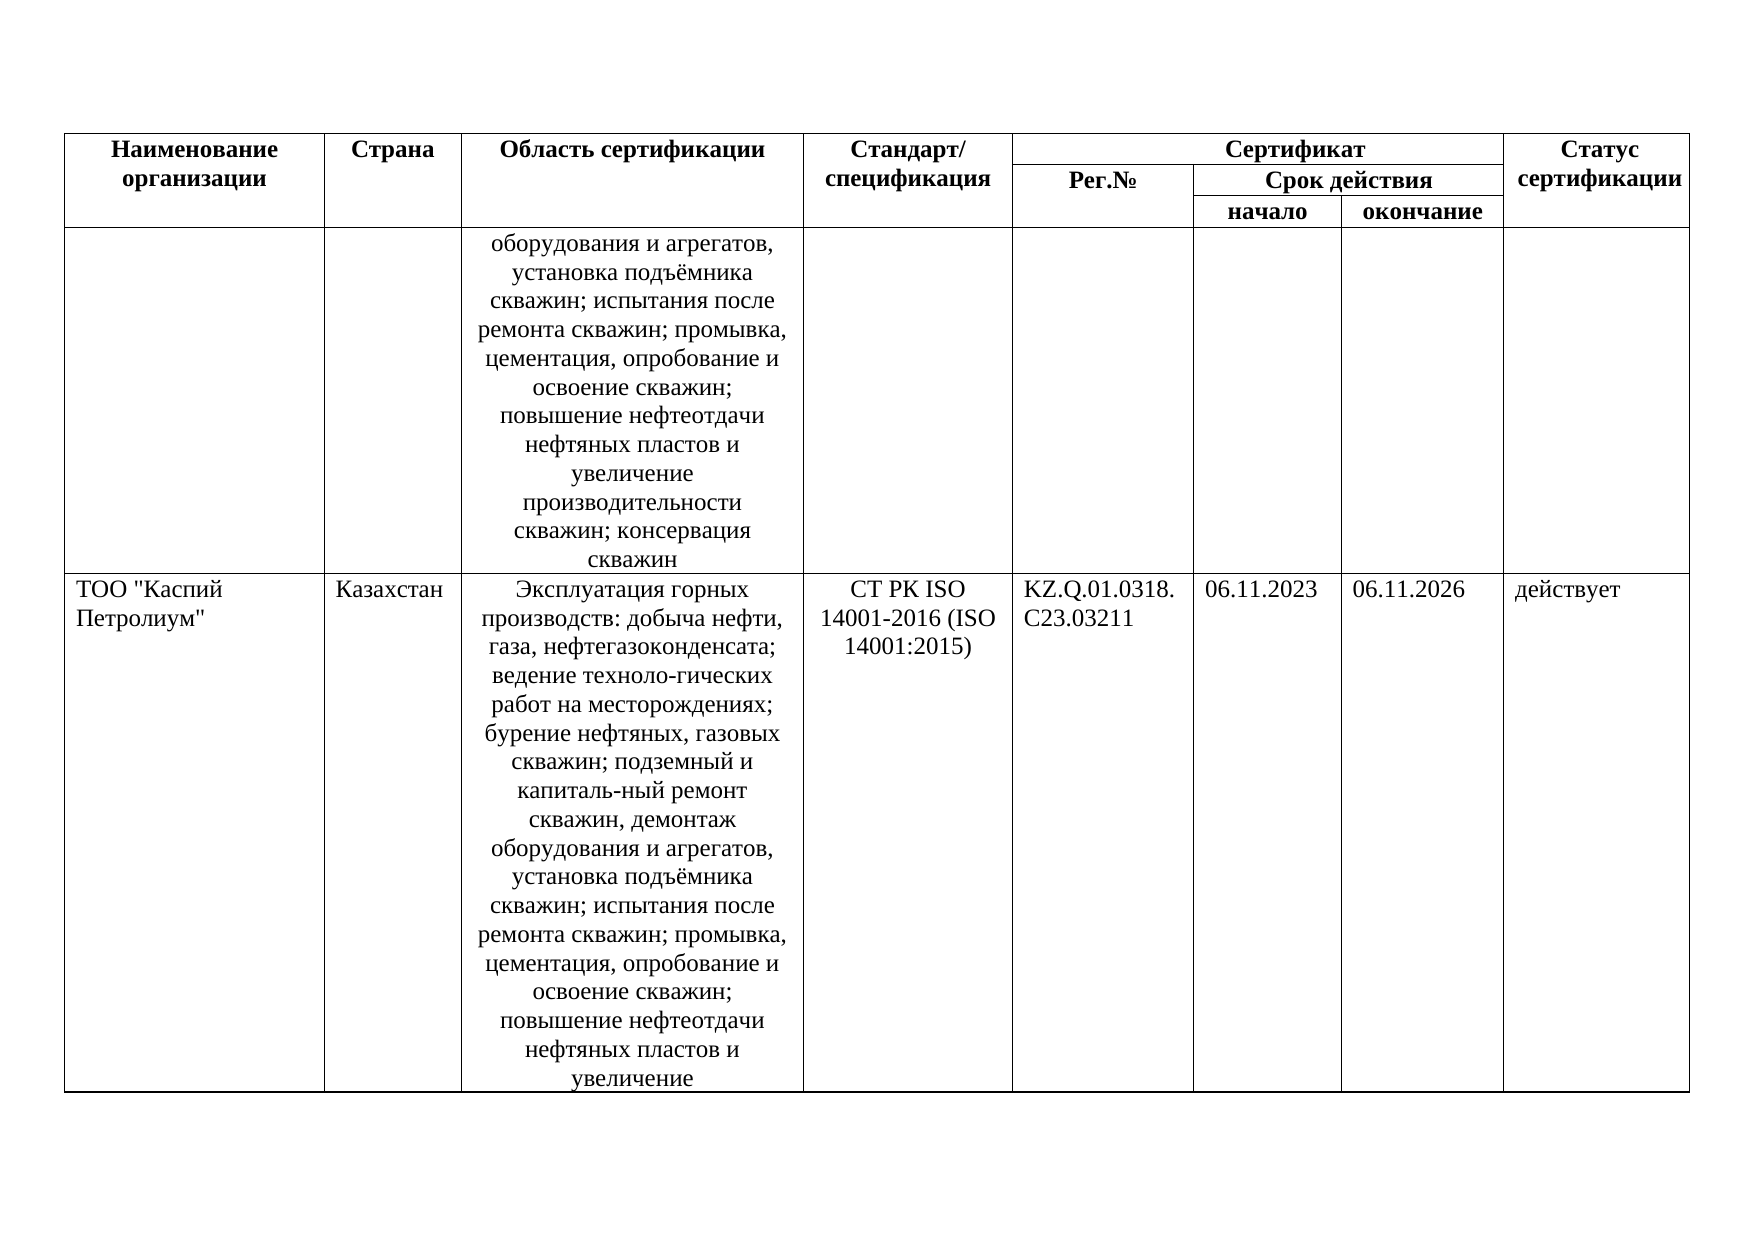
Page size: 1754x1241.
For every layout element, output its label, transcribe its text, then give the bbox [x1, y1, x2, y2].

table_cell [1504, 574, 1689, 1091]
table_header Страна [325, 134, 461, 227]
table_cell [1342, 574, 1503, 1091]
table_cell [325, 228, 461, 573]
table_cell Срок действия [1194, 165, 1503, 195]
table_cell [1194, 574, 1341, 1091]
table_header Стандарт/ спецификация [804, 134, 1012, 227]
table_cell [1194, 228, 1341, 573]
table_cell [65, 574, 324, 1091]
table_header Статус сертификации [1504, 134, 1689, 227]
table_header Сертификат [1013, 134, 1503, 164]
table_cell начало [1194, 196, 1341, 227]
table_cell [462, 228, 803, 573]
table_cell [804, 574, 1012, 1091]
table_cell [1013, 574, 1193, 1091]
table_cell окончание [1342, 196, 1503, 227]
table_cell Рег.№ [1013, 165, 1193, 227]
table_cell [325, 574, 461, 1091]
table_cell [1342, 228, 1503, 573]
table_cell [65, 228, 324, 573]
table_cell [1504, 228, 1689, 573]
table_header Область сертификации [462, 134, 803, 227]
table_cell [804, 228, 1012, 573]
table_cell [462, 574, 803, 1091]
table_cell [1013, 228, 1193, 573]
table_header Наименование организации [65, 134, 324, 227]
